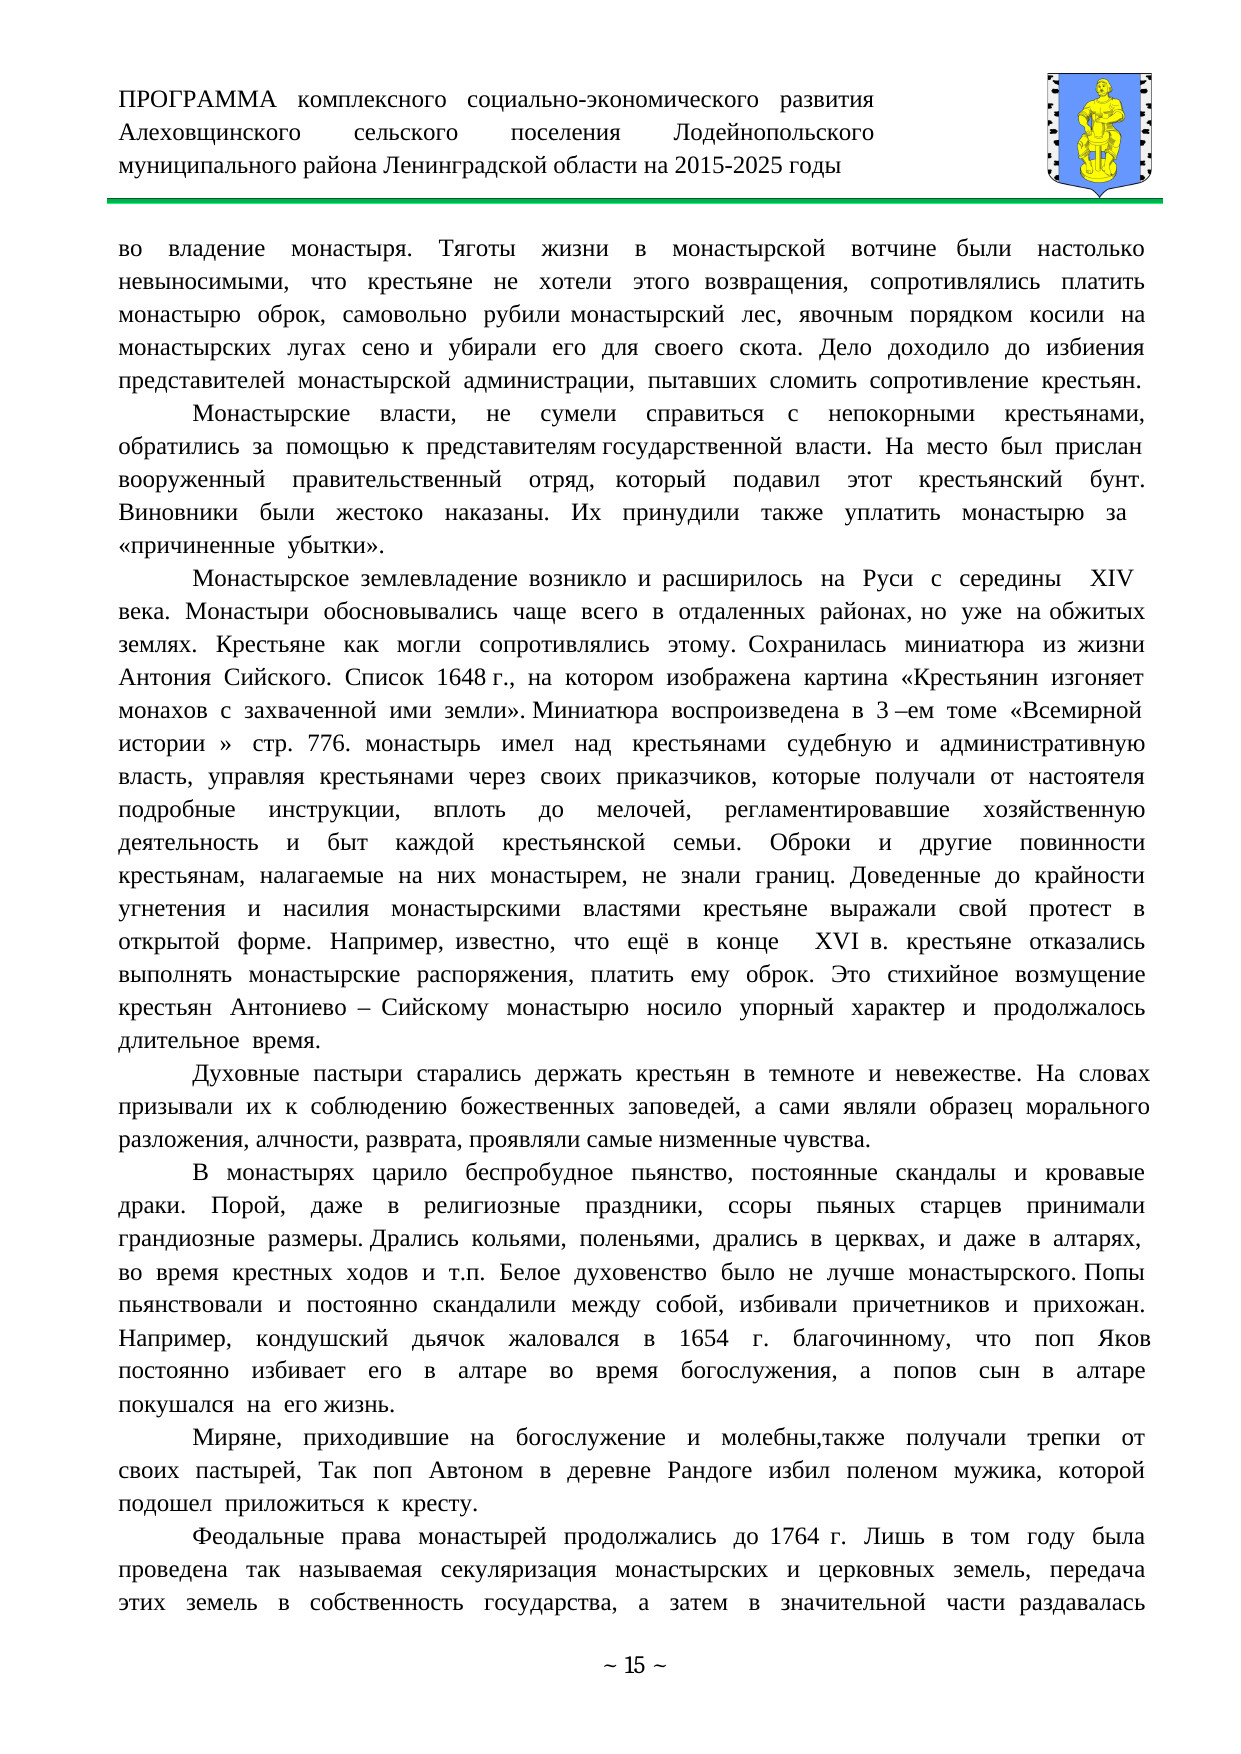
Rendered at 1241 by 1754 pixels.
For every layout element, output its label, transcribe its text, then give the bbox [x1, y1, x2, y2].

text Миряне, приходившие на богослужение и молебны,также получали трепки от своих пастырей, Так поп Автоном в деревне Рандоге избил поленом мужика, которой подошел приложиться к кресту. [118, 1422, 1152, 1516]
text Монастырское землевладение возникло и расширилось на Руси с середины ХIV века. Монастыри обосновывались чаще всего в отдаленных районах, но уже на обжитых землях. Крестьяне как могли сопротивлялись этому. Сохранилась миниатюра из жизни Антония Сийского. Список 1648 г., на котором изображена картина «Крестьянин изгоняет монахов с захваченной ими земли». Миниатюра воспроизведена в 3 –ем томе «Всемирной истории » стр. 776. монастырь имел над крестьянами судебную и административную власть, управляя крестьянами через своих приказчиков, которые получали от настоятеля подробные инструкции, вплоть до мелочей, регламентировавшие хозяйственную деятельность и быт каждой крестьянской семьи. Оброки и другие повинности крестьянам, налагаемые на них монастырем, не знали границ. Доведенные до крайности угнетения и насилия монастырскими властями крестьяне выражали свой протест в открытой форме. Например, известно, что ещё в конце ХVI в. крестьяне отказались выполнять монастырские распоряжения, платить ему оброк. Это стихийное возмущение крестьян Антониево – Сийскому монастырю носило упорный характер и продолжалось длительное время. [118, 563, 1152, 1054]
text Монастырские власти, не сумели справиться с непокорными крестьянами, обратились за помощью к представителям государственной власти. На место был прислан вооруженный правительственный отряд, который подавил этот крестьянский бунт. Виновники были жестоко наказаны. Их принудили также уплатить монастырю за «причиненные убытки». [118, 398, 1152, 559]
text В монастырях царило беспробудное пьянство, постоянные скандалы и кровавые драки. Порой, даже в религиозные праздники, ссоры пьяных старцев принимали грандиозные размеры. Дрались кольями, поленьями, дрались в церквах, и даже в алтарях, во время крестных ходов и т.п. Белое духовенство было не лучше монастырского. Попы пьянствовали и постоянно скандалили между собой, избивали причетников и прихожан. Например, кондушский дьячок жаловался в 1654 г. благочинному, что поп Яков постоянно избивает его в алтаре во время богослужения, а попов сын в алтаре покушался на его жизнь. [118, 1157, 1152, 1417]
text Духовные пастыри старались держать крестьян в темноте и невежестве. На словах призывали их к соблюдению божественных заповедей, а сами являли образец морального разложения, алчности, разврата, проявляли самые низменные чувства. [118, 1058, 1152, 1153]
picture [1047, 73, 1152, 198]
